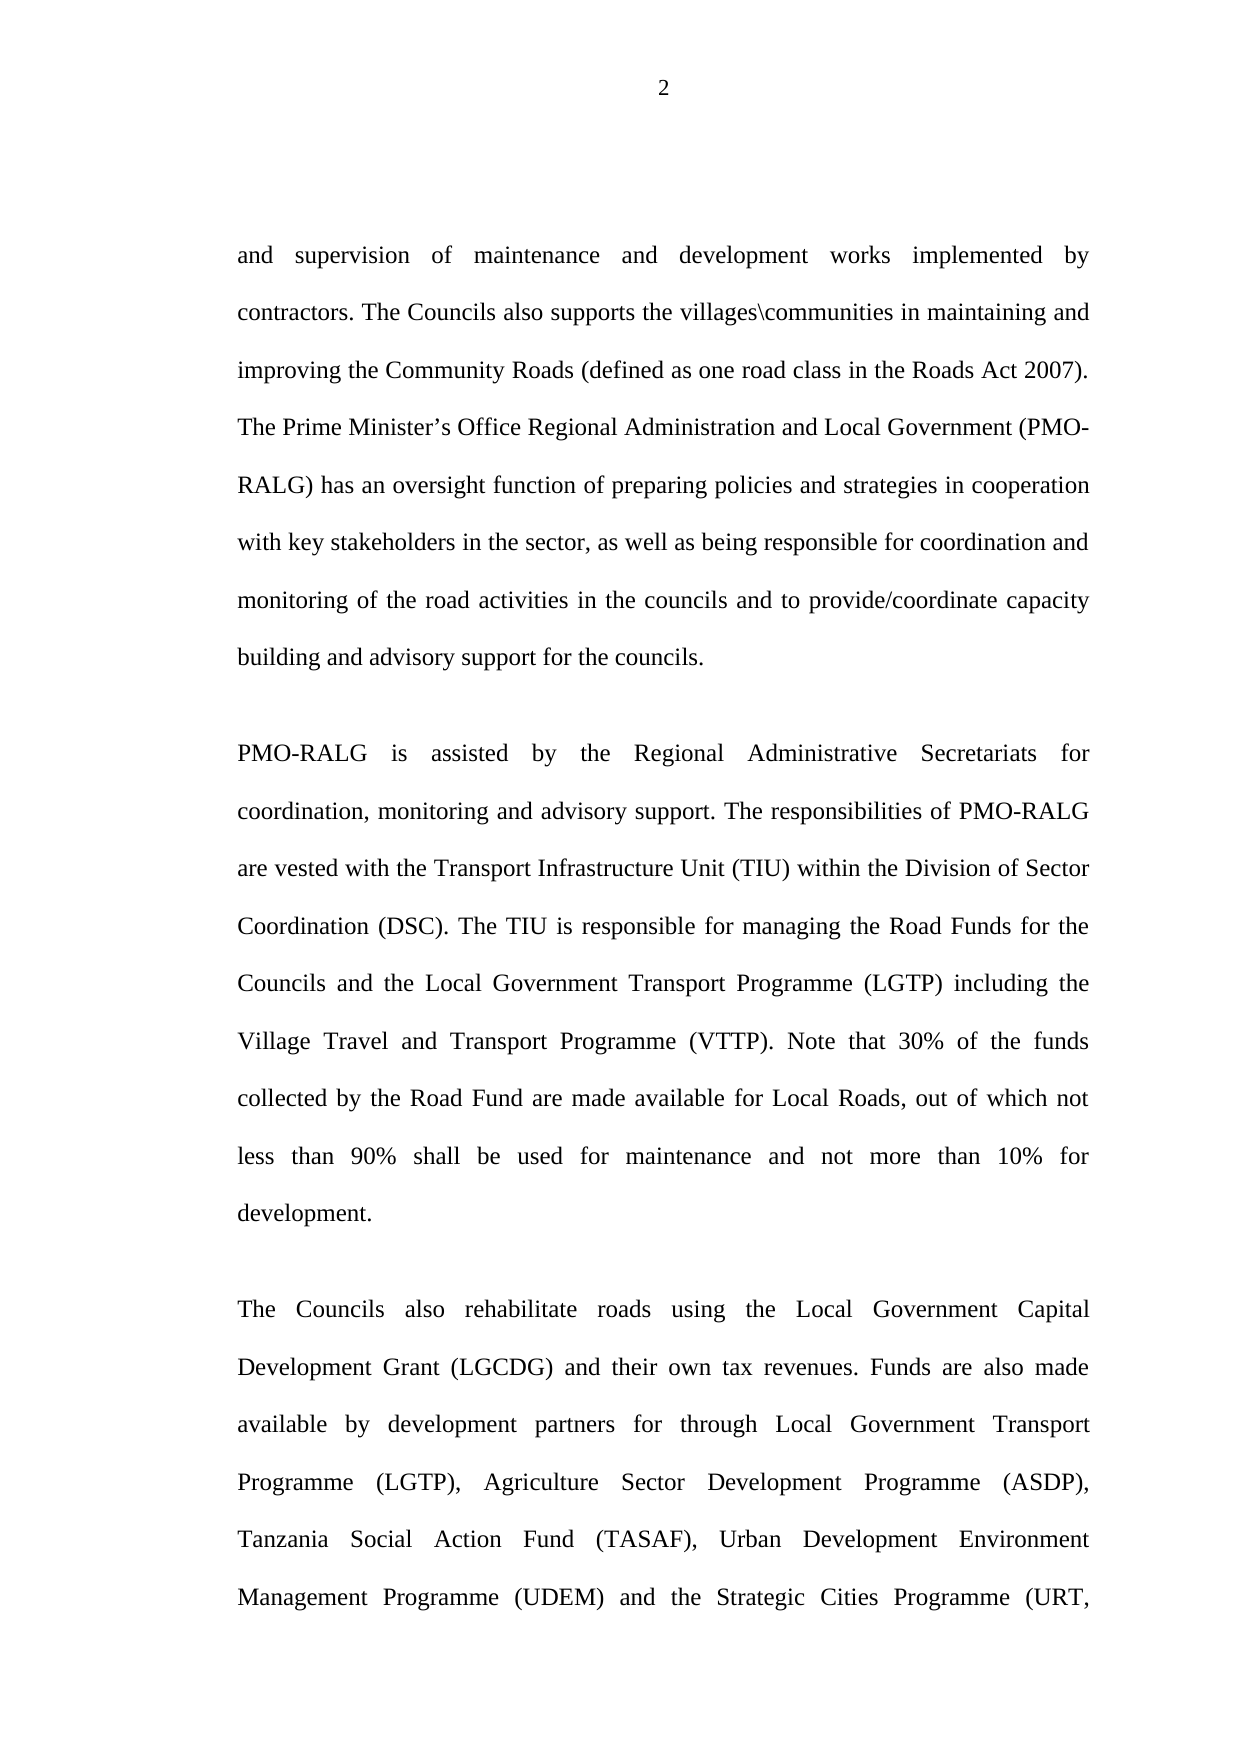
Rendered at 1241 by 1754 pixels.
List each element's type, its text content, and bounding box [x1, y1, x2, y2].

text PMO-RALG is assisted by the Regional Administrative Secretariats for coordination, monitoring and advisory support. The responsibilities of PMO-RALG are vested with the Transport Infrastructure Unit (TIU) within the Division of Sector Coordination (DSC). The TIU is responsible for managing the Road Funds for the Councils and the Local Government Transport Programme (LGTP) including the Village Travel and Transport Programme (VTTP). Note that 30% of the funds collected by the Road Fund are made available for Local Roads, out of which not less than 90% shall be used for maintenance and not more than 10% for development. [237, 738, 1090, 1227]
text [237, 1294, 1090, 1610]
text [237, 240, 1090, 671]
